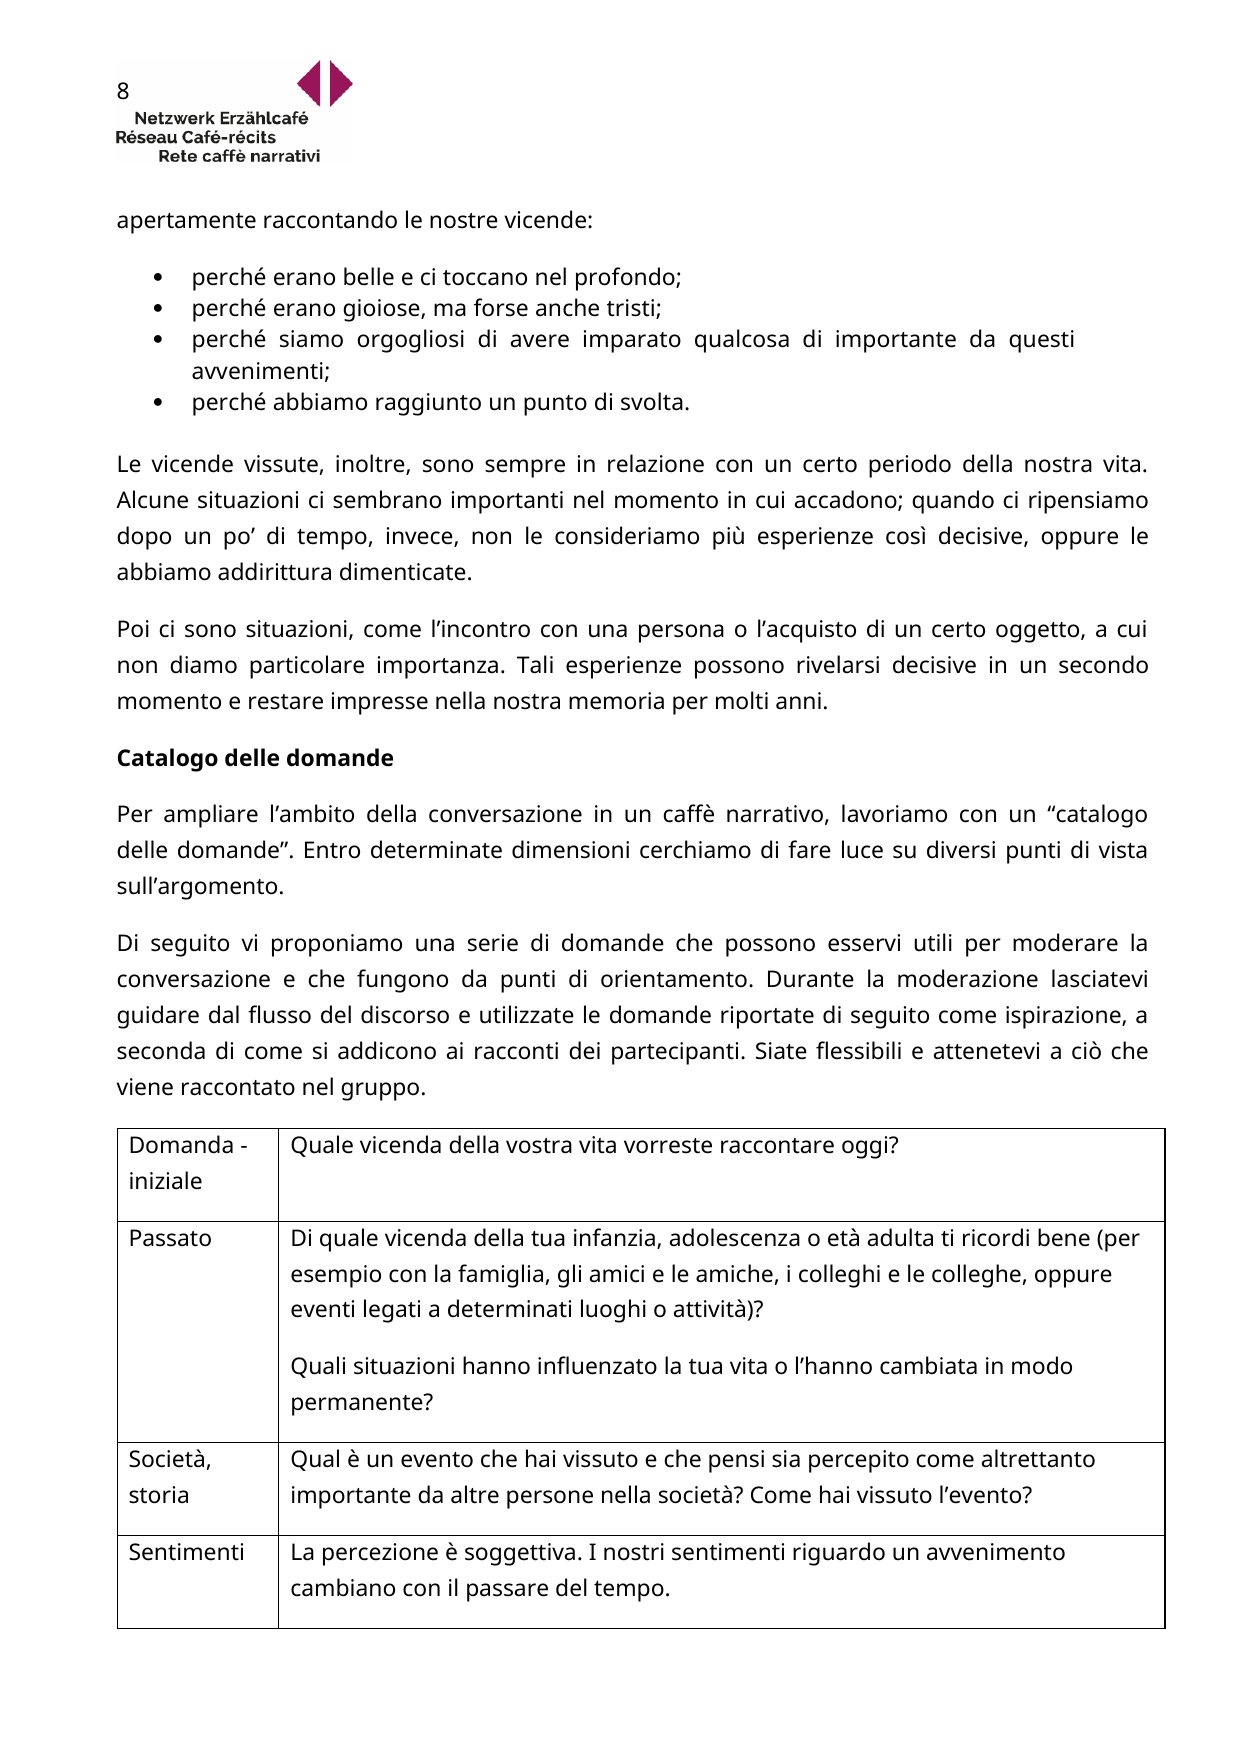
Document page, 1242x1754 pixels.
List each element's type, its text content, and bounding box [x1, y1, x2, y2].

list perché erano belle e ci toccano nel profondo; [154, 261, 1077, 292]
text Poi ci sono situazioni, come l’incontro con una persona o l’acquisto di un certo oggetto, a cui non diamo particolare importanza. Tali esperienze possono rivelarsi decisive in un secondo momento e restare impresse nella nostra memoria per molti anni. [116, 613, 1150, 716]
table_header Quale vicenda della vostra vita vorreste raccontare oggi? [279, 1129, 1164, 1221]
list perché abbiamo raggiunto un punto di svolta. [154, 386, 1077, 417]
list perché siamo orgogliosi di avere imparato qualcosa di importante da questi avvenimenti; [154, 323, 1077, 386]
text Per ampliare l’ambito della conversazione in un caffè narrativo, lavoriamo con un “catalogo delle domande”. Entro determinate dimensioni cerchiamo di fare luce su diversi punti di vista sull’argomento. [116, 798, 1150, 902]
table_cell Sentimenti [118, 1536, 278, 1628]
text Catalogo delle domande [116, 742, 1150, 773]
table_cell Di quale vicenda della tua infanzia, adolescenza o età adulta ti ricordi bene (per esempio con la famiglia, gli amici e le amiche, i colleghi e le colleghe, oppure eventi legati a determinati luoghi o attività)? Quali situazioni hanno influenzato la tua vita o l’hanno cambiata in modo permanente? [279, 1222, 1164, 1442]
table_cell Società, storia [118, 1443, 278, 1535]
table_header Domanda iniziale [118, 1129, 278, 1221]
table_cell Passato [118, 1222, 278, 1442]
table_cell Qual è un evento che hai vissuto e che pensi sia percepito come altrettanto importante da altre persone nella società? Come hai vissuto l’evento? [279, 1443, 1164, 1535]
list perché erano gioiose, ma forse anche tristi; [154, 292, 1077, 323]
picture [116, 60, 353, 162]
text Di seguito vi proponiamo una serie di domande che possono esservi utili per moderare la conversazione e che fungono da punti di orientamento. Durante la moderazione lasciatevi guidare dal flusso del discorso e utilizzate le domande riportate di seguito come ispirazione, a seconda di come si addicono ai racconti dei partecipanti. Siate flessibili e attenetevi a ciò che viene raccontato nel gruppo. [116, 927, 1150, 1102]
text Le vicende vissute, inoltre, sono sempre in relazione con un certo periodo della nostra vita. Alcune situazioni ci sembrano importanti nel momento in cui accadono; quando ci ripensiamo dopo un po’ di tempo, invece, non le consideriamo più esperienze così decisive, oppure le abbiamo addirittura dimenticate. [116, 448, 1150, 587]
